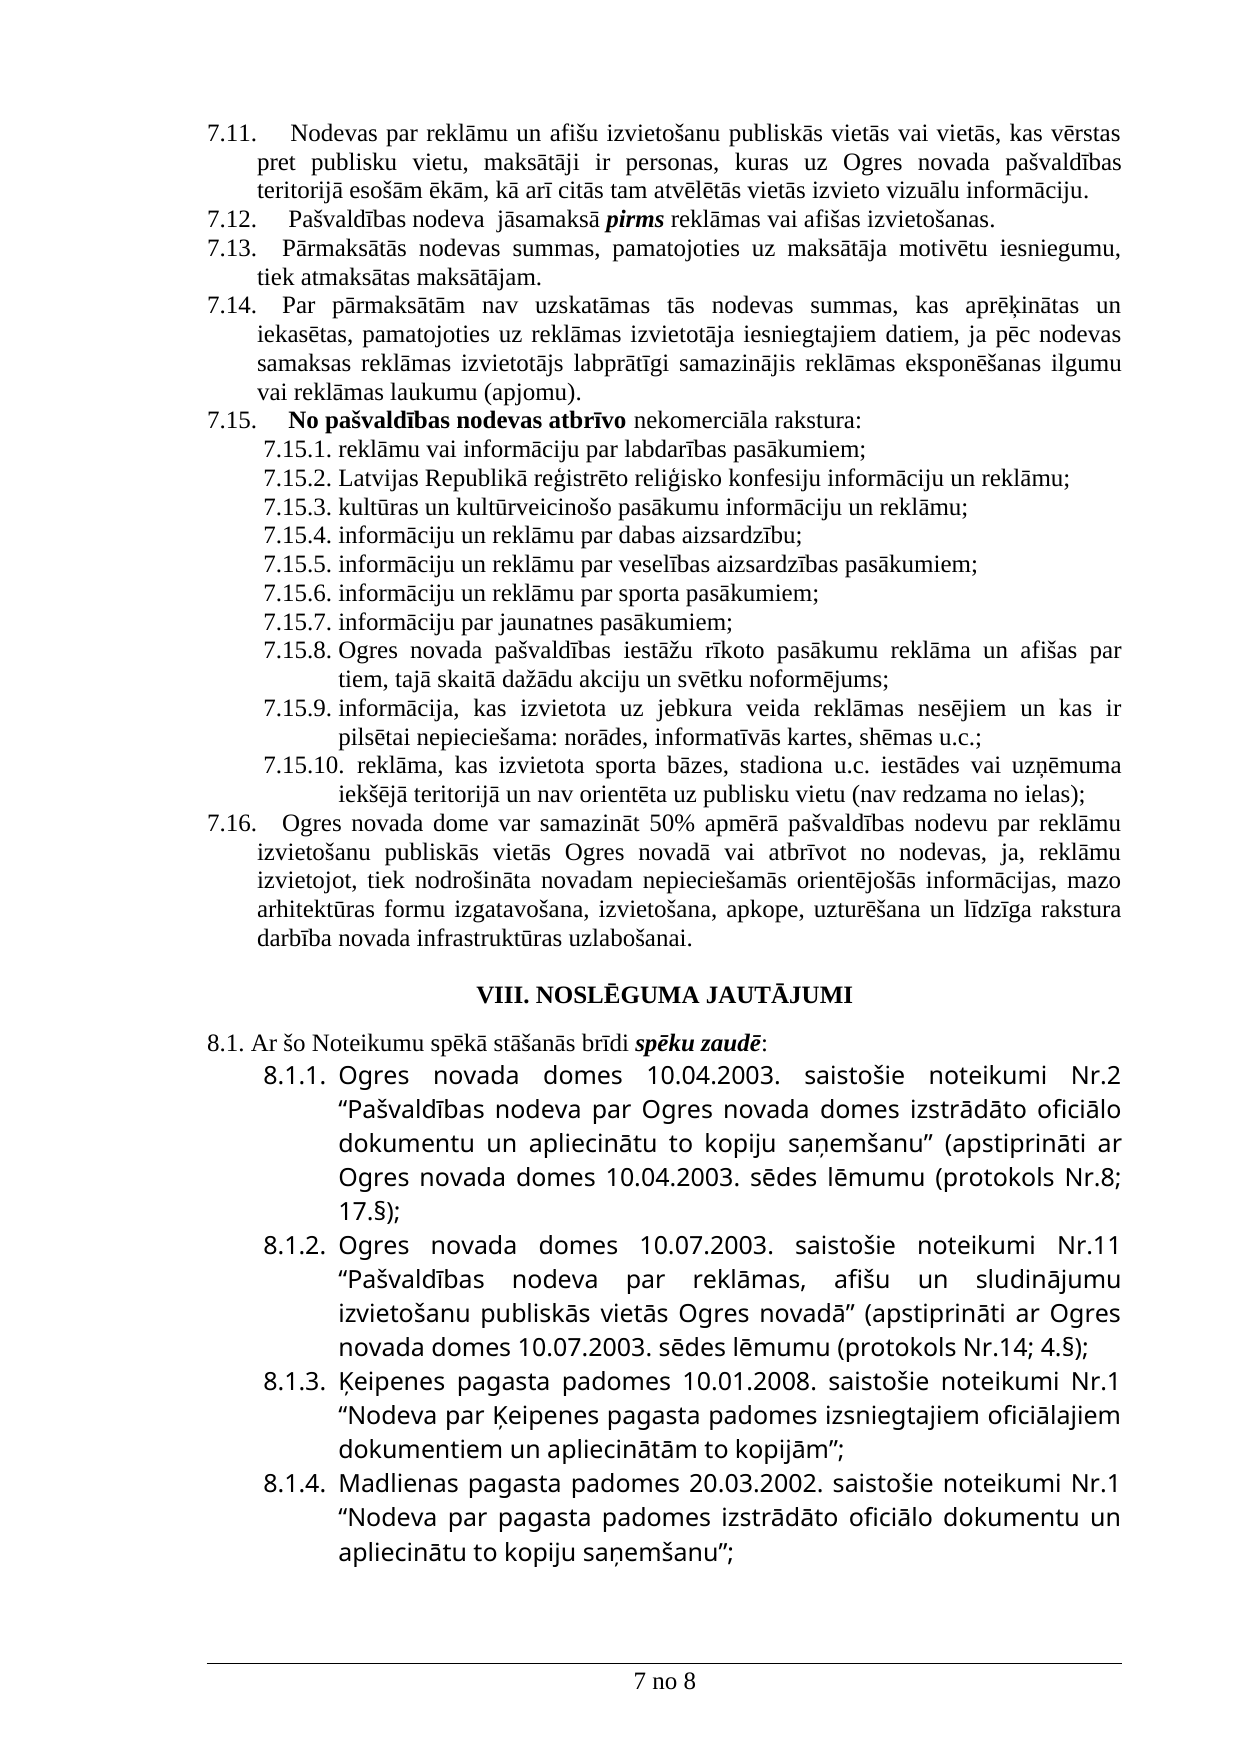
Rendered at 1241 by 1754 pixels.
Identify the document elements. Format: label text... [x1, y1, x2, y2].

title Pašvaldības nodeva jāsamaksā pirms reklāmas vai afišas izvietošanas. [207, 204, 1122, 233]
list Ogres novada pašvaldības iestāžu rīkoto pasākumu reklāma un afišas par tiem, tajā skaitā dažādu akciju un svētku noformējums; [263, 636, 1122, 693]
list Madlienas pagasta padomes 20.03.2002. saistošie noteikumi Nr.1 “Nodeva par pagasta padomes izstrādāto oficiālo dokumentu un apliecinātu to kopiju saņemšanu”; [263, 1466, 1122, 1568]
list Ogres novada dome var samazināt 50% apmērā pašvaldības nodevu par reklāmu izvietošanu publiskās vietās Ogres novadā vai atbrīvot no nodevas, ja, reklāmu izvietojot, tiek nodrošināta novadam nepieciešamās orientējošās informācijas, mazo arhitektūras formu izgatavošana, izvietošana, apkope, uzturēšana un līdzīga rakstura darbība novada infrastruktūras uzlabošanai. [207, 808, 1122, 952]
list Latvijas Republikā reģistrēto reliģisko konfesiju informāciju un reklāmu; [263, 463, 1122, 492]
list reklāma, kas izvietota sporta bāzes, stadiona u.c. iestādes vai uzņēmuma iekšējā teritorijā un nav orientēta uz publisku vietu (nav redzama no ielas); [263, 751, 1122, 808]
list Ogres novada domes 10.04.2003. saistošie noteikumi Nr.2 “Pašvaldības nodeva par Ogres novada domes izstrādāto oficiālo dokumentu un apliecinātu to kopiju saņemšanu” (apstiprināti ar Ogres novada domes 10.04.2003. sēdes lēmumu (protokols Nr.8; 17.§); [263, 1057, 1122, 1228]
title Pārmaksātās nodevas summas, pamatojoties uz maksātāja motivētu iesniegumu, tiek atmaksātas maksātājam. [207, 233, 1122, 291]
title Par pārmaksātām nav uzskatāmas tās nodevas summas, kas aprēķinātas un iekasētas, pamatojoties uz reklāmas izvietotāja iesniegtajiem datiem, ja pēc nodevas samaksas reklāmas izvietotājs labprātīgi samazinājis reklāmas eksponēšanas ilgumu vai reklāmas laukumu (apjomu). [207, 291, 1122, 406]
list kultūras un kultūrveicinošo pasākumu informāciju un reklāmu; [263, 492, 1122, 521]
list Ķeipenes pagasta padomes 10.01.2008. saistošie noteikumi Nr.1 “Nodeva par Ķeipenes pagasta padomes izsniegtajiem oficiālajiem dokumentiem un apliecinātām to kopijām”; [263, 1364, 1122, 1466]
list informācija, kas izvietota uz jebkura veida reklāmas nesējiem un kas ir pilsētai nepieciešama: norādes, informatīvās kartes, shēmas u.c.; [263, 693, 1122, 751]
subtitle VIII. NOSLĒGUMA JAUTĀJUMI [207, 981, 1122, 1009]
list informāciju un reklāmu par dabas aizsardzību; [263, 521, 1122, 549]
list informāciju par jaunatnes pasākumiem; [263, 607, 1122, 636]
text 8.1. Ar šo Noteikumu spēkā stāšanās brīdi spēku zaudē: [207, 1028, 1122, 1057]
list informāciju un reklāmu par veselības aizsardzības pasākumiem; [263, 549, 1122, 578]
list reklāmu vai informāciju par labdarības pasākumiem; [263, 434, 1122, 463]
list Ogres novada domes 10.07.2003. saistošie noteikumi Nr.11 “Pašvaldības nodeva par reklāmas, afišu un sludinājumu izvietošanu publiskās vietās Ogres novadā” (apstiprināti ar Ogres novada domes 10.07.2003. sēdes lēmumu (protokols Nr.14; 4.§); [263, 1228, 1122, 1364]
title No pašvaldības nodevas atbrīvo nekomerciāla rakstura: [207, 406, 1122, 434]
list informāciju un reklāmu par sporta pasākumiem; [263, 578, 1122, 607]
title Nodevas par reklāmu un afišu izvietošanu publiskās vietās vai vietās, kas vērstas pret publisku vietu, maksātāji ir personas, kuras uz Ogres novada pašvaldības teritorijā esošām ēkām, kā arī citās tam atvēlētās vietās izvieto vizuālu informāciju. [207, 118, 1122, 204]
